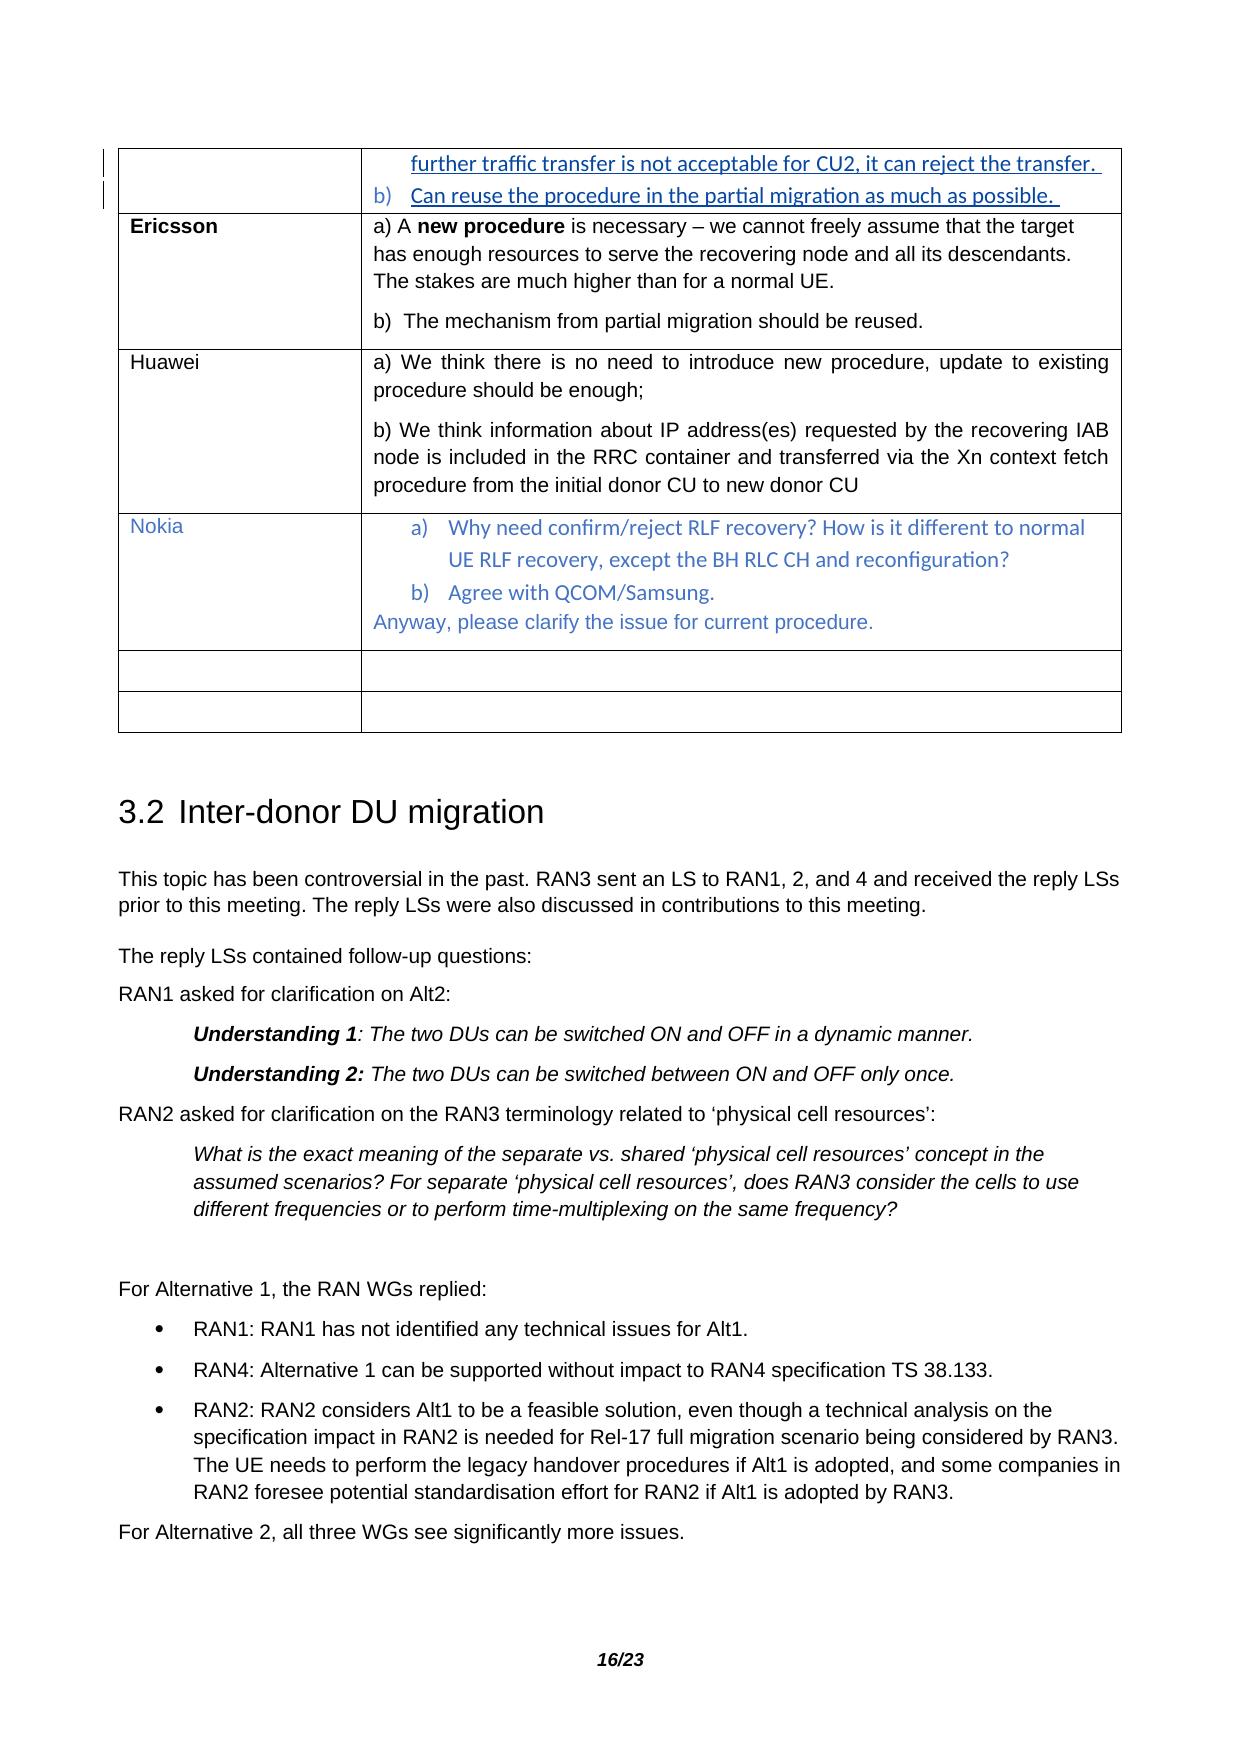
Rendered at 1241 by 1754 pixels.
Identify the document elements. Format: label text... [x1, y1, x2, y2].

table_cell [119, 149, 361, 213]
table_cell Huawei [119, 350, 361, 512]
table_cell a) A new procedure is necessary – we cannot freely assume that the target has enough resources to serve the recovering node and all its descendants. The stakes are much higher than for a normal UE. b) The mechanism from partial migration should be reused. [362, 214, 1121, 349]
table_cell Ericsson [119, 214, 361, 349]
table_cell [362, 149, 1121, 213]
text RAN2 asked for clarification on the RAN3 terminology related to ‘physical cell resources’: [118, 1102, 1122, 1126]
table_cell [362, 651, 1121, 691]
text RAN1 asked for clarification on Alt2: [118, 982, 1122, 1006]
table_cell [119, 692, 361, 732]
table_cell Why need confirm/reject RLF recovery? How is it different to normal UE RLF recovery, except the BH RLC CH and reconfiguration? Agree with QCOM/Samsung. Anyway, please clarify the issue for current procedure. [362, 514, 1121, 650]
text What is the exact meaning of the separate vs. shared ‘physical cell resources’ concept in the assumed scenarios? For separate ‘physical cell resources’, does RAN3 consider the cells to use different frequencies or to perform time-multiplexing on the same frequency? [193, 1142, 1122, 1221]
table_cell [119, 651, 361, 691]
text The reply LSs contained follow-up questions: [118, 944, 1122, 968]
text This topic has been controversial in the past. RAN3 sent an LS to RAN1, 2, and 4 and received the reply LSs prior to this meeting. The reply LSs were also discussed in contributions to this meeting. [118, 867, 1122, 917]
list RAN1: RAN1 has not identified any technical issues for Alt1. [156, 1317, 1122, 1341]
table_cell Nokia [119, 514, 361, 650]
list RAN2: RAN2 considers Alt1 to be a feasible solution, even though a technical analysis on the specification impact in RAN2 is needed for Rel-17 full migration scenario being considered by RAN3. The UE needs to perform the legacy handover procedures if Alt1 is adopted, and some companies in RAN2 foresee potential standardisation effort for RAN2 if Alt1 is adopted by RAN3. [156, 1397, 1122, 1504]
table_cell a) We think there is no need to introduce new procedure, update to existing procedure should be enough; b) We think information about IP address(es) requested by the recovering IAB node is included in the RRC container and transferred via the Xn context fetch procedure from the initial donor CU to new donor CU [362, 350, 1121, 512]
text For Alternative 1, the RAN WGs replied: [118, 1277, 1122, 1301]
list RAN4: Alternative 1 can be supported without impact to RAN4 specification TS 38.133. [156, 1357, 1122, 1381]
text For Alternative 2, all three WGs see significantly more issues. [118, 1520, 1122, 1544]
table_cell [362, 692, 1121, 732]
subtitle Inter-donor DU migration [118, 792, 1122, 830]
text Understanding 2: The two DUs can be switched between ON and OFF only once. [193, 1062, 1122, 1086]
text Understanding 1: The two DUs can be switched ON and OFF in a dynamic manner. [193, 1022, 1122, 1046]
